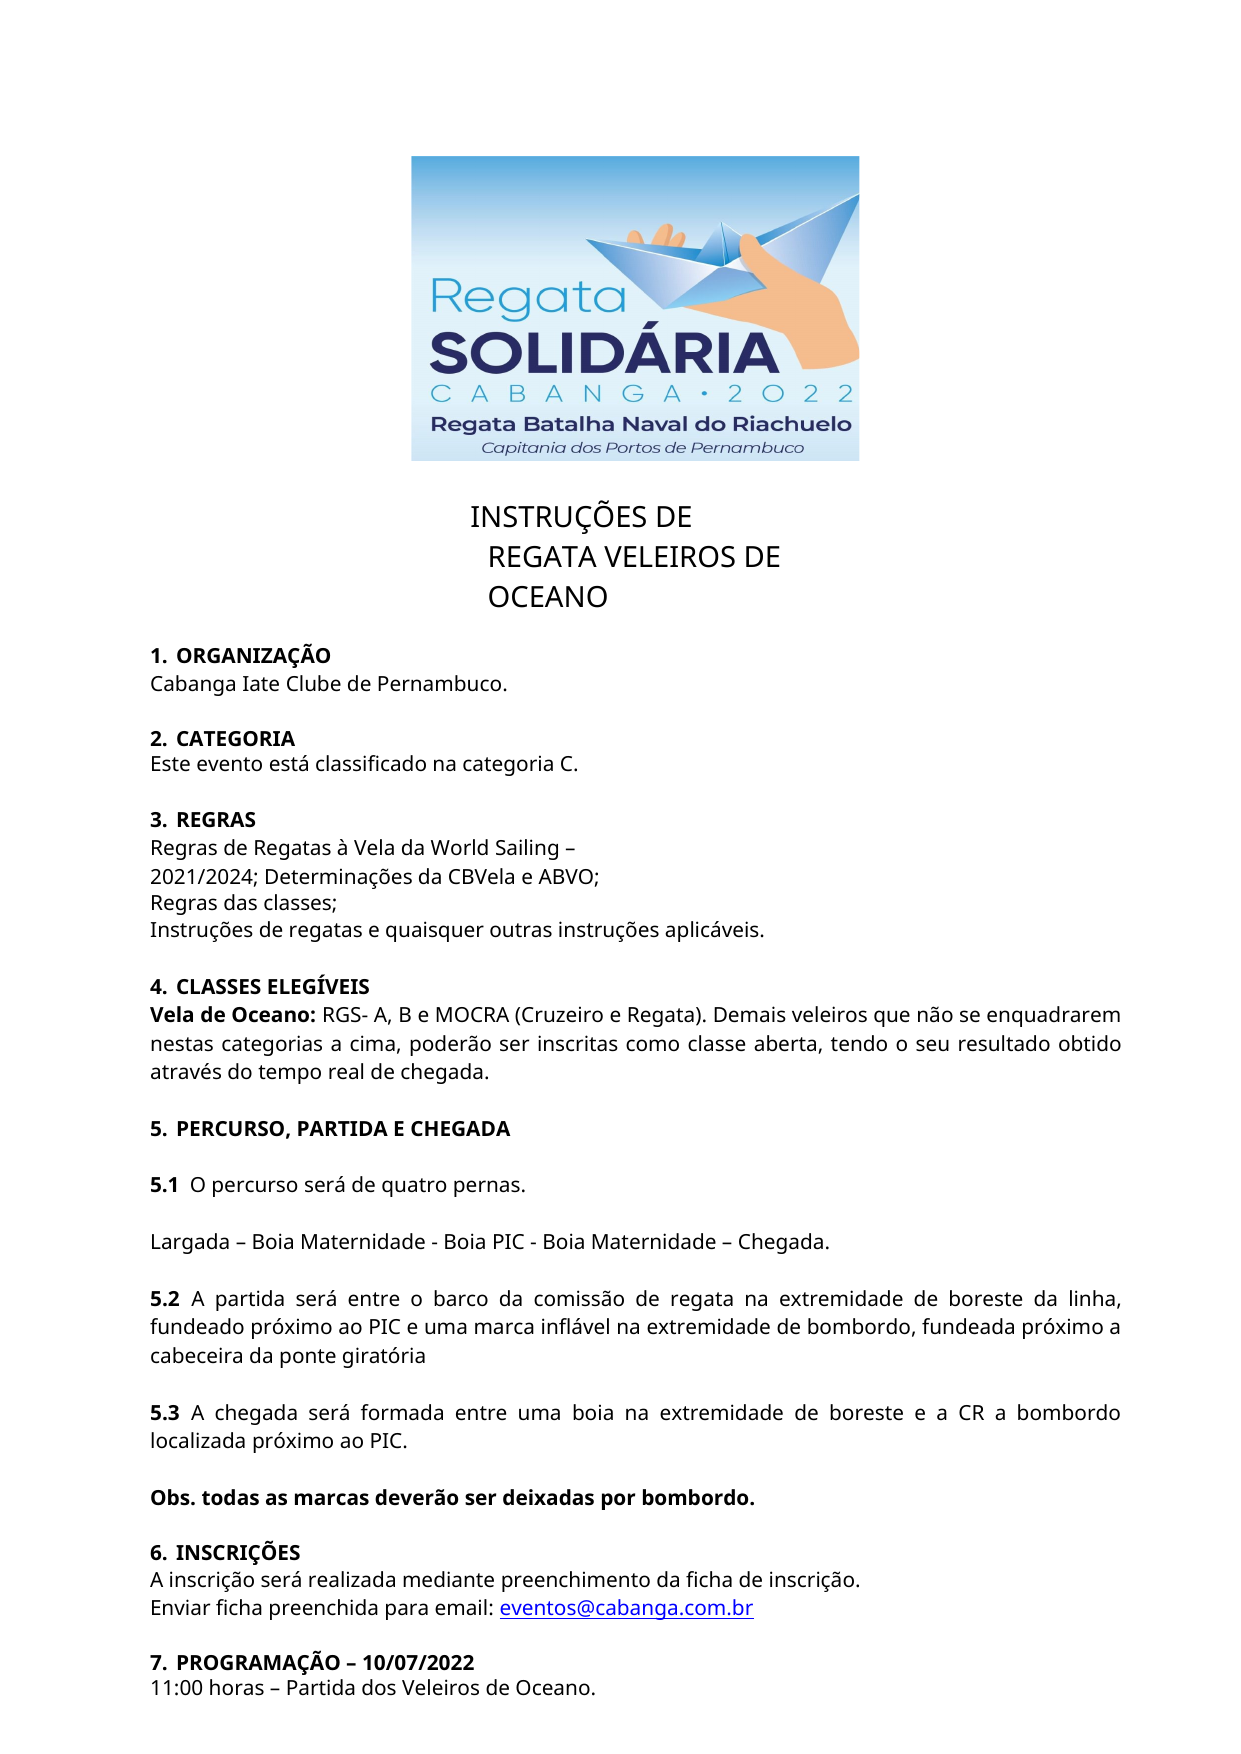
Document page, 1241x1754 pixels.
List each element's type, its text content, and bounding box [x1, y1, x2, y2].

text 11:00 horas – Partida dos Veleiros de Oceano. [150, 1676, 1213, 1701]
text Largada – Boia Maternidade - Boia PIC - Boia Maternidade – Chegada. [150, 1227, 1213, 1256]
picture [411, 156, 860, 461]
subtitle REGRAS [150, 805, 1213, 833]
list A partida será entre o barco da comissão de regata na extremidade de boreste da linha, fundeado próximo ao PIC e uma marca inflável na extremidade de bombordo, fundeada próximo a cabeceira da ponte giratória [150, 1284, 1123, 1369]
text Cabanga Iate Clube de Pernambuco. [150, 669, 1213, 698]
text Este evento está classificado na categoria C. [150, 751, 1213, 777]
subtitle CATEGORIA [150, 726, 1213, 751]
text Regras das classes; [150, 890, 1213, 915]
text INSTRUÇÕES DE REGATA VELEIROS DE OCEANO [470, 497, 805, 616]
subtitle Obs. todas as marcas deverão ser deixadas por bombordo. [150, 1483, 1213, 1512]
text A inscrição será realizada mediante preenchimento da ficha de inscrição. [150, 1565, 1123, 1593]
list O percurso será de quatro pernas. [150, 1171, 1213, 1199]
subtitle CLASSES ELEGÍVEIS [150, 972, 1213, 1000]
list INSCRIÇÕES [150, 1540, 1213, 1565]
subtitle PROGRAMAÇÃO – 10/07/2022 [150, 1651, 1213, 1676]
list A chegada será formada entre uma boia na extremidade de boreste e a CR a bombordo localizada próximo ao PIC. [150, 1398, 1123, 1455]
text Enviar ficha preenchida para email: eventos@cabanga.com.br [150, 1593, 1123, 1622]
text Vela de Oceano: RGS- A, B e MOCRA (Cruzeiro e Regata). Demais veleiros que não se enquadrarem nestas categorias a cima, poderão ser inscritas como classe aberta, tendo o seu resultado obtido através do tempo real de chegada. [150, 1001, 1123, 1086]
text Regras de Regatas à Vela da World Sailing – 2021/2024; Determinações da CBVela e ABVO; [150, 833, 674, 890]
subtitle PERCURSO, PARTIDA E CHEGADA [150, 1114, 1213, 1142]
text Instruções de regatas e quaisquer outras instruções aplicáveis. [150, 915, 1213, 944]
subtitle ORGANIZAÇÃO [150, 641, 1213, 669]
